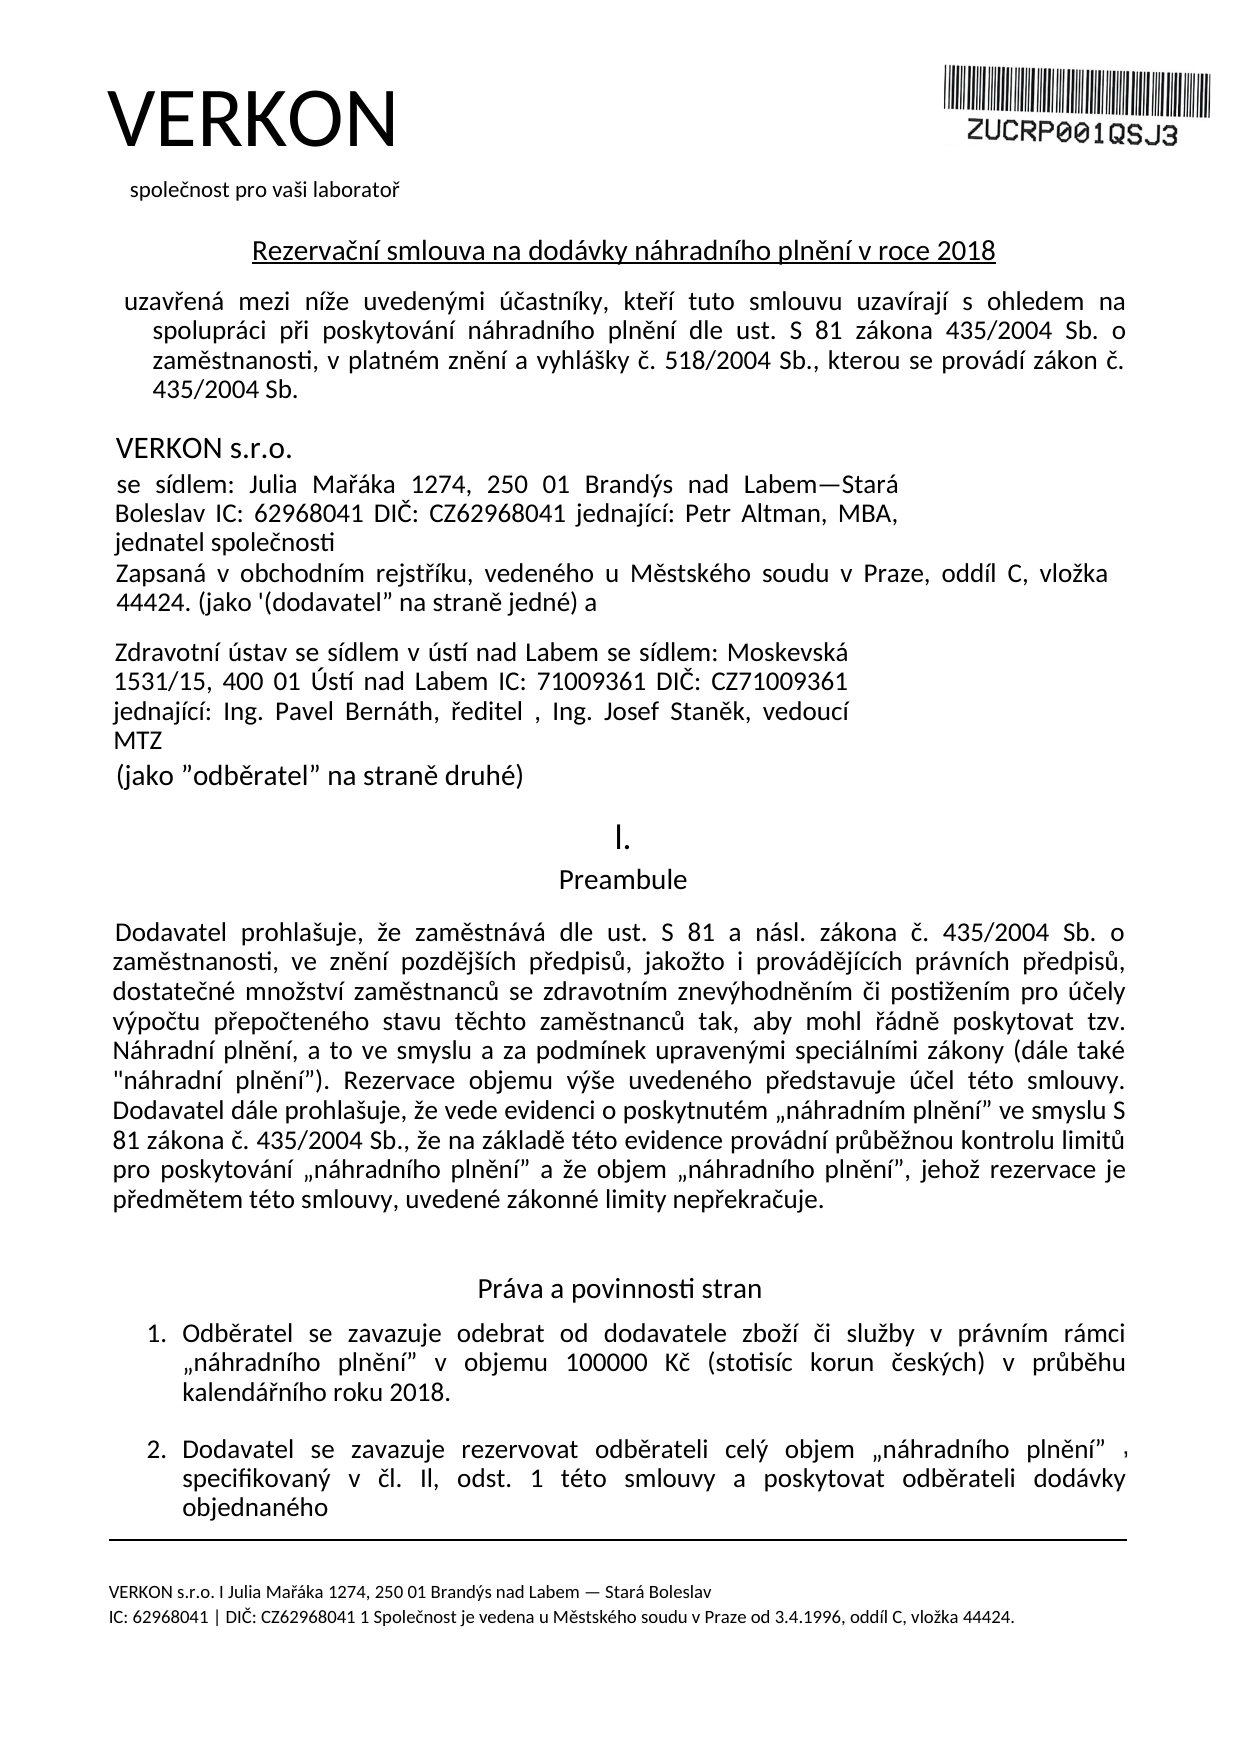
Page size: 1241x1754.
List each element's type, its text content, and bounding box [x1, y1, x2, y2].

subtitle Práva a povinnosti stran [117, 1270, 1123, 1306]
subtitle Rezervační smlouva na dodávky náhradního plnění v roce 2018 [119, 232, 1129, 267]
picture [943, 64, 1211, 146]
text Zdravotní ústav se sídlem v ústí nad Labem se sídlem: Moskevská 1531/15, 400 01 Ústí nad Labem IC: 71009361 DIČ: CZ71009361 jednající: Ing. Pavel Bernáth, ředitel , Ing. Josef Staněk, vedoucí MTZ [113, 637, 850, 757]
text Zapsaná v obchodním rejstříku, vedeného u Městského soudu v Praze, oddíl C, vložka 44424. (jako '(dodavatel” na straně jedné) a [116, 558, 1111, 618]
text VERKON s.r.o. [116, 428, 1129, 466]
list Dodavatel se zavazuje rezervovat odběrateli celý objem „náhradního plnění” specifikovaný v čl. Il, odst. 1 této smlouvy a poskytovat odběrateli dodávky objednaného [146, 1434, 1127, 1523]
list Odběratel se zavazuje odebrat od dodavatele zboží či služby v právním rámci „náhradního plnění” v objemu 100000 Kč (stotisíc korun českých) v průběhu kalendářního roku 2018. [146, 1319, 1127, 1408]
subtitle VERKON [107, 63, 1129, 167]
text (jako ”odběratel” na straně druhé) [116, 757, 1129, 792]
text se sídlem: Julia Mařáka 1274, 250 01 Brandýs nad Labem—Stará Boleslav IC: 62968041 DIČ: CZ62968041 jednající: Petr Altman, MBA, jednatel společnosti [114, 469, 900, 558]
text IC: 62968041 | DIČ: CZ62968041 1 Společnost je vedena u Městského soudu v Praze od 3.4.1996, oddíl C, vložka 44424. [108, 1605, 1129, 1628]
text Dodavatel prohlašuje, že zaměstnává dle ust. S 81 a násl. zákona č. 435/2004 Sb. o zaměstnanosti, ve znění pozdějších předpisů, jakožto i provádějících právních předpisů, dostatečné množství zaměstnanců se zdravotním znevýhodněním či postižením pro účely výpočtu přepočteného stavu těchto zaměstnanců tak, aby mohl řádně poskytovat tzv. Náhradní plnění, a to ve smyslu a za podmínek upravenými speciálními zákony (dále také "náhradní plnění”). Rezervace objemu výše uvedeného představuje účel této smlouvy. Dodavatel dále prohlašuje, že vede evidenci o poskytnutém „náhradním plnění” ve smyslu S 81 zákona č. 435/2004 Sb., že na základě této evidence provádní průběžnou kontrolu limitů pro poskytování „náhradního plnění” a že objem „náhradního plnění”, jehož rezervace je předmětem této smlouvy, uvedené zákonné limity nepřekračuje. [112, 918, 1127, 1216]
text uzavřená mezi níže uvedenými účastníky, kteří tuto smlouvu uzavírají s ohledem na spolupráci při poskytování náhradního plnění dle ust. S 81 zákona 435/2004 Sb. o zaměstnanosti, v platném znění a vyhlášky č. 518/2004 Sb., kterou se provádí zákon č. 435/2004 Sb. [124, 287, 1127, 406]
text l. [116, 815, 1129, 858]
subtitle Preambule [117, 861, 1129, 897]
text VERKON s.r.o. I Julia Mařáka 1274, 250 01 Brandýs nad Labem — Stará Boleslav [108, 1580, 1129, 1603]
text společnost pro vaši laboratoř [107, 176, 1129, 204]
